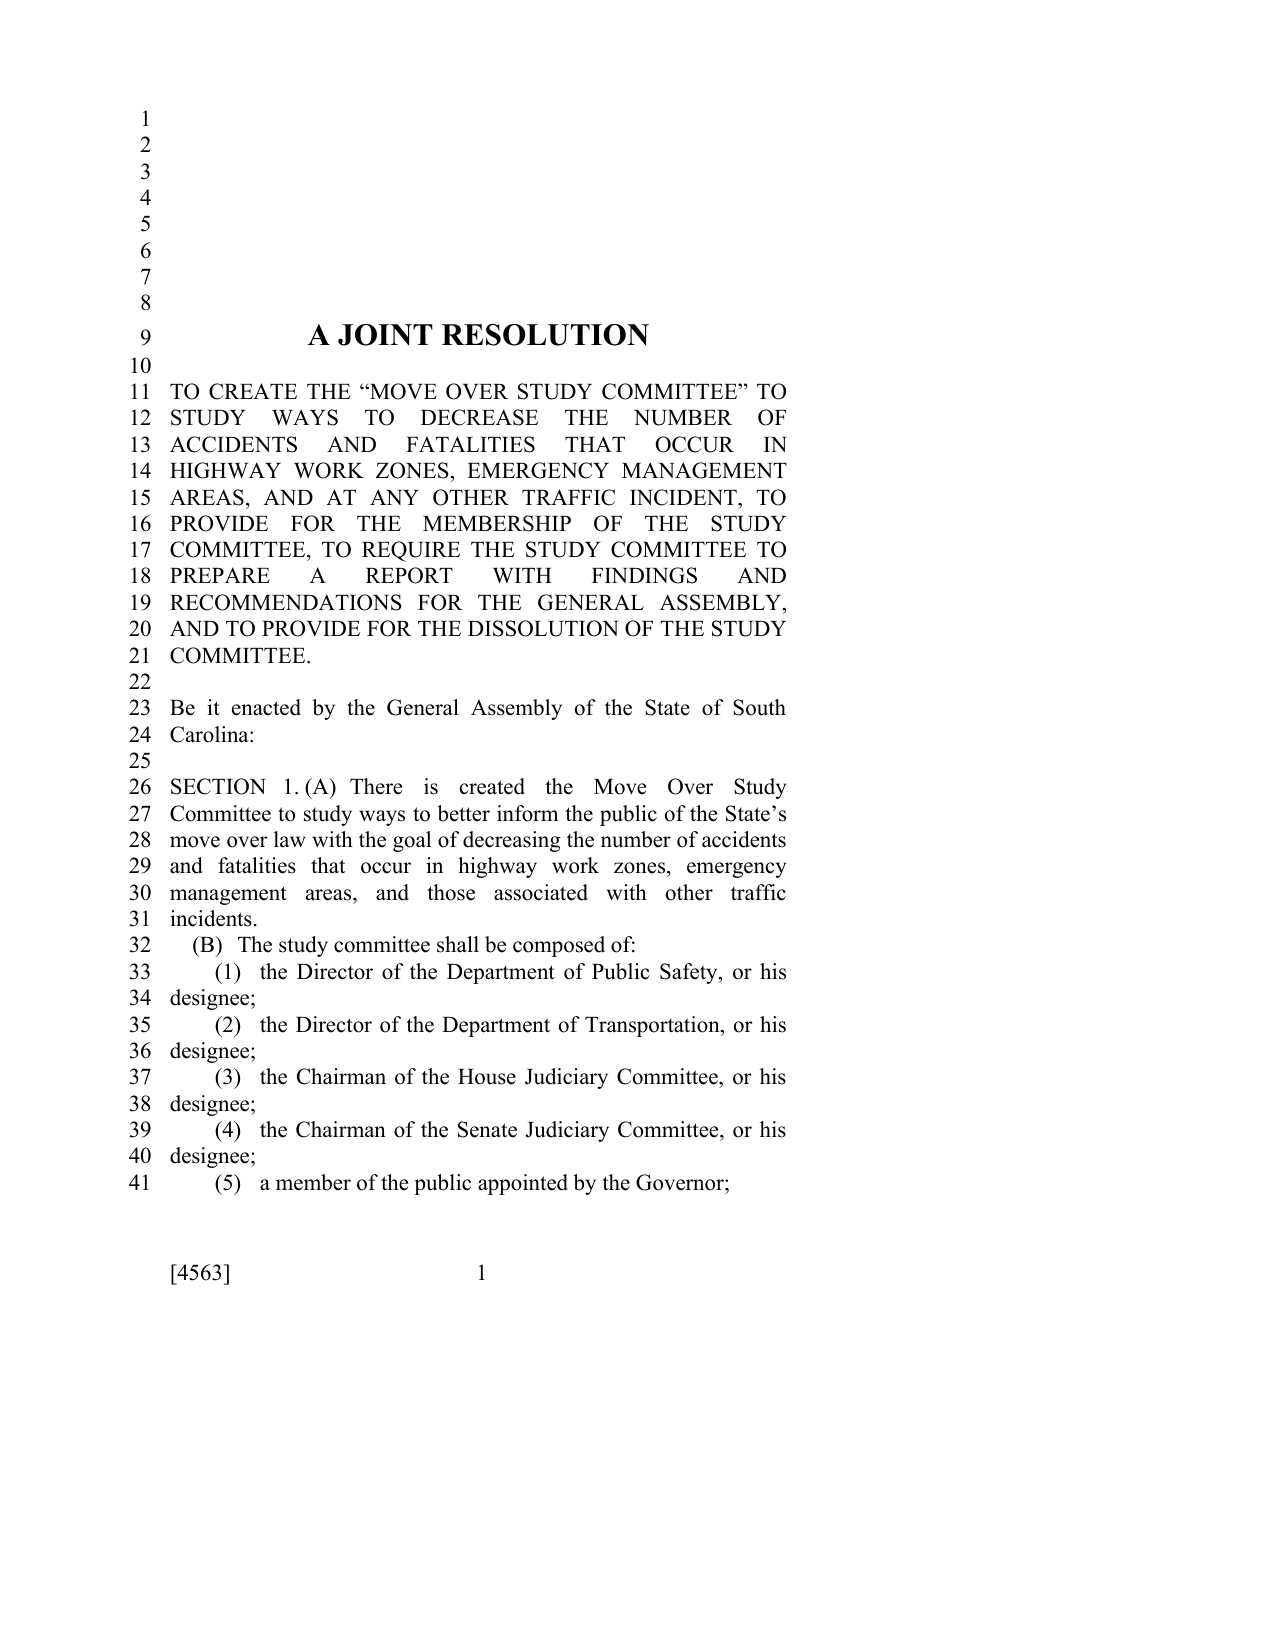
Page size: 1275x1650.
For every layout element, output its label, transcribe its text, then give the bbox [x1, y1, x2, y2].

text (B) The study committee shall be composed of: [169, 932, 787, 958]
text TO CREATE THE “MOVE OVER STUDY COMMITTEE” TO STUDY WAYS TO DECREASE THE NUMBER OF ACCIDENTS AND FATALITIES THAT OCCUR IN HIGHWAY WORK ZONES, EMERGENCY MANAGEMENT AREAS, AND AT ANY OTHER TRAFFIC INCIDENT, TO PROVIDE FOR THE MEMBERSHIP OF THE STUDY COMMITTEE, TO REQUIRE THE STUDY COMMITTEE TO PREPARE A REPORT WITH FINDINGS AND RECOMMENDATIONS FOR THE GENERAL ASSEMBLY, AND TO PROVIDE FOR THE DISSOLUTION OF THE STUDY COMMITTEE. [169, 378, 787, 668]
text Be it enacted by the General Assembly of the State of South Carolina: [169, 694, 787, 747]
text (3) the Chairman of the House Judiciary Committee, or his designee; [169, 1063, 787, 1116]
text (1) the Director of the Department of Public Safety, or his designee; [169, 958, 787, 1011]
text A JOINT RESOLUTION [169, 316, 787, 352]
text (5) a member of the public appointed by the Governor; [169, 1169, 787, 1195]
text (2) the Director of the Department of Transportation, or his designee; [169, 1011, 787, 1063]
text (4) the Chairman of the Senate Judiciary Committee, or his designee; [169, 1116, 787, 1169]
text SECTION 1. (A) There is created the Move Over Study Committee to study ways to better inform the public of the State’s move over law with the goal of decreasing the number of accidents and fatalities that occur in highway work zones, emergency management areas, and those associated with other traffic incidents. [169, 773, 787, 932]
